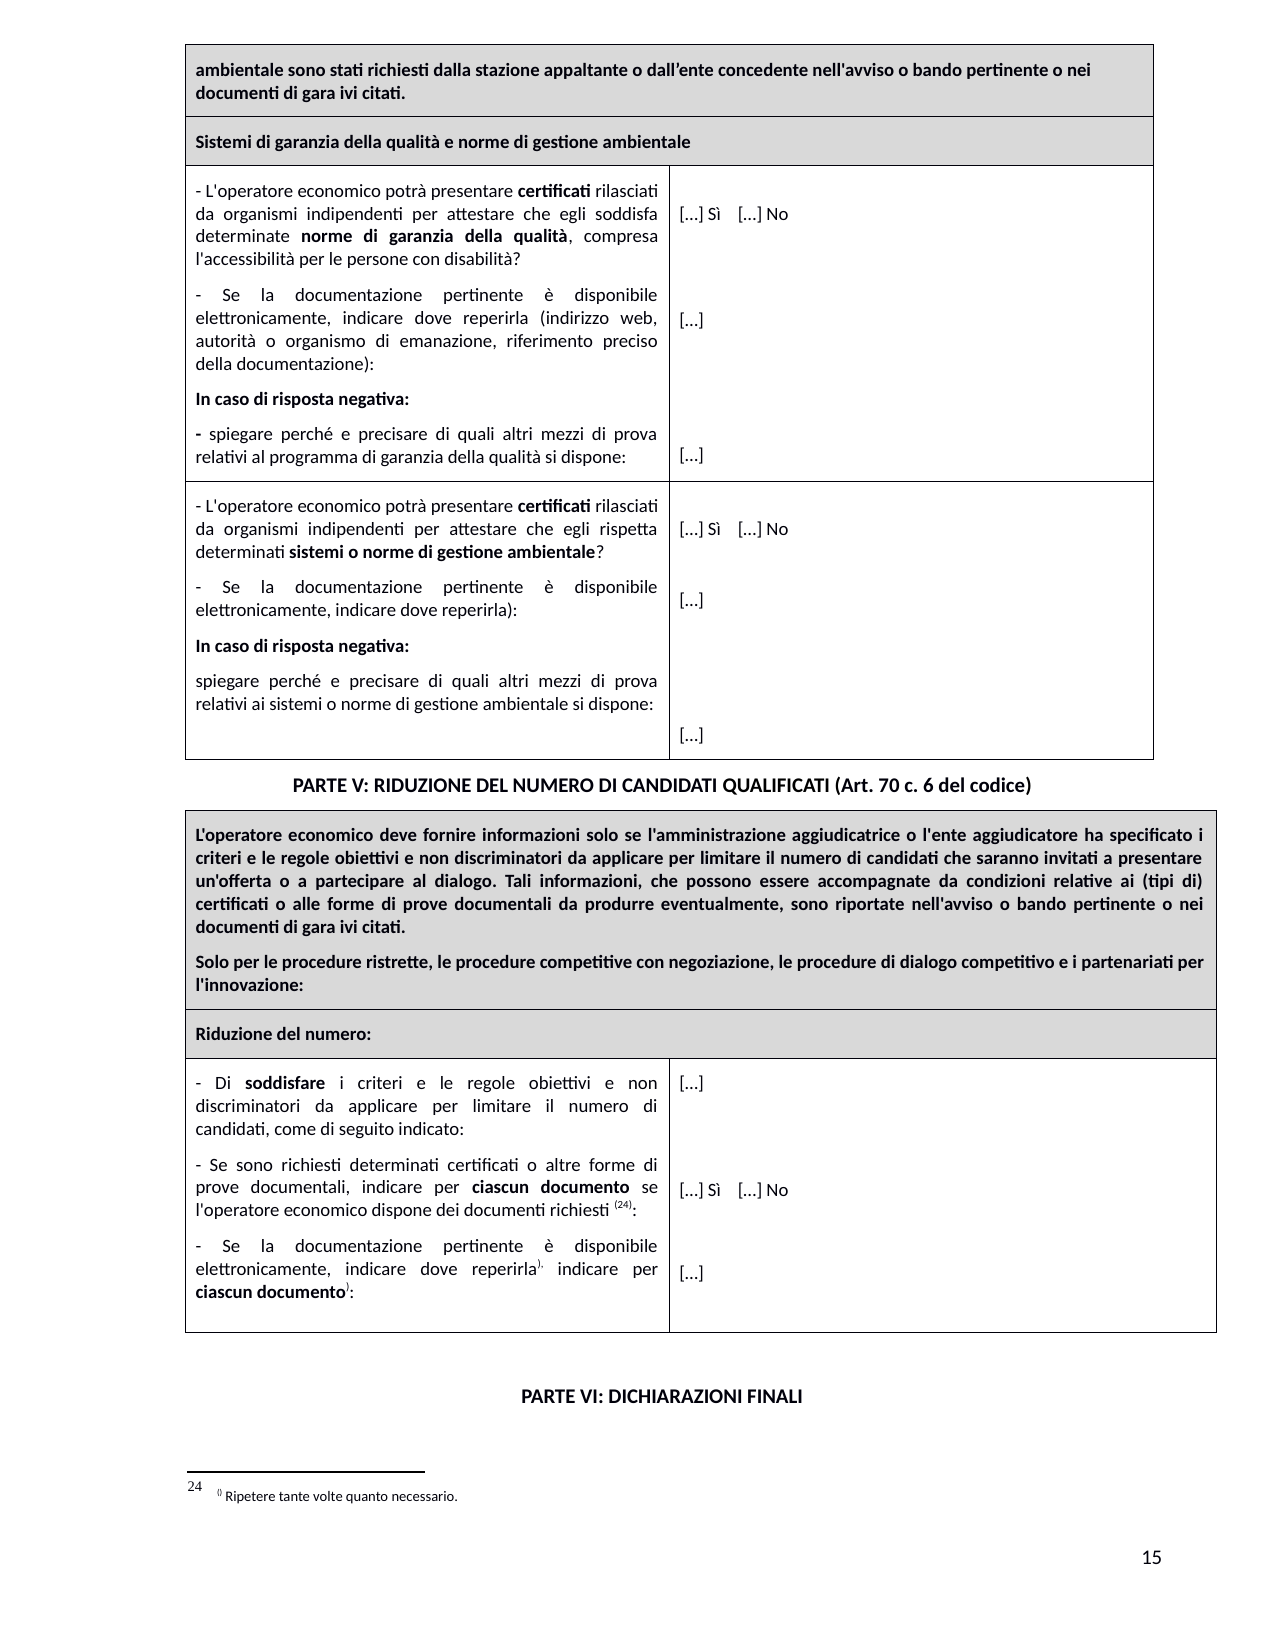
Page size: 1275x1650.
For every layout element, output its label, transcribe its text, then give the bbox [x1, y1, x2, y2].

table_cell - L'operatore economico potrà presentare certificati rilasciati da organismi indipendenti per attestare che egli soddisfa determinate norme di garanzia della qualità, compresa l'accessibilità per le persone con disabilità? - Se la documentazione pertinente è disponibile elettronicamente, indicare dove reperirla (indirizzo web, autorità o organismo di emanazione, riferimento preciso della documentazione): In caso di risposta negativa: - spiegare perché e precisare di quali altri mezzi di prova relativi al programma di garanzia della qualità si dispone: [186, 166, 669, 481]
table_cell Riduzione del numero: [186, 1010, 1216, 1058]
table_cell - Di soddisfare i criteri e le regole obiettivi e non discriminatori da applicare per limitare il numero di candidati, come di seguito indicato: - Se sono richiesti determinati certificati o altre forme di prove documentali, indicare per ciascun documento se l'operatore economico dispone dei documenti richiesti (): - Se la documentazione pertinente è disponibile elettronicamente, indicare dove reperirla), indicare per ciascun documento): [186, 1059, 669, 1332]
table_cell […] Sì […] No […] […] [670, 482, 1153, 758]
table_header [186, 45, 1153, 116]
text PARTE VI: DICHIARAZIONI FINALI [187, 1383, 1137, 1409]
table_cell […] Sì […] No […] […] [670, 166, 1153, 481]
table_cell - L'operatore economico potrà presentare certificati rilasciati da organismi indipendenti per attestare che egli rispetta determinati sistemi o norme di gestione ambientale? - Se la documentazione pertinente è disponibile elettronicamente, indicare dove reperirla): In caso di risposta negativa: spiegare perché e precisare di quali altri mezzi di prova relativi ai sistemi o norme di gestione ambientale si dispone: [186, 482, 669, 758]
table_cell Sistemi di garanzia della qualità e norme di gestione ambientale [186, 117, 1153, 165]
table_cell […] […] Sì […] No […] [670, 1059, 1216, 1332]
text PARTE V: RIDUZIONE DEL NUMERO DI CANDIDATI QUALIFICATI (Art. 70 c. 6 del codice) [187, 772, 1137, 797]
table_header L'operatore economico deve fornire informazioni solo se l'amministrazione aggiudicatrice o l'ente aggiudicatore ha specificato i criteri e le regole obiettivi e non discriminatori da applicare per limitare il numero di candidati che saranno invitati a presentare un'offerta o a partecipare al dialogo. Tali informazioni, che possono essere accompagnate da condizioni relative ai (tipi di) certificati o alle forme di prove documentali da produrre eventualmente, sono riportate nell'avviso o bando pertinente o nei documenti di gara ivi citati. Solo per le procedure ristrette, le procedure competitive con negoziazione, le procedure di dialogo competitivo e i partenariati per l'innovazione: [186, 811, 1216, 1009]
